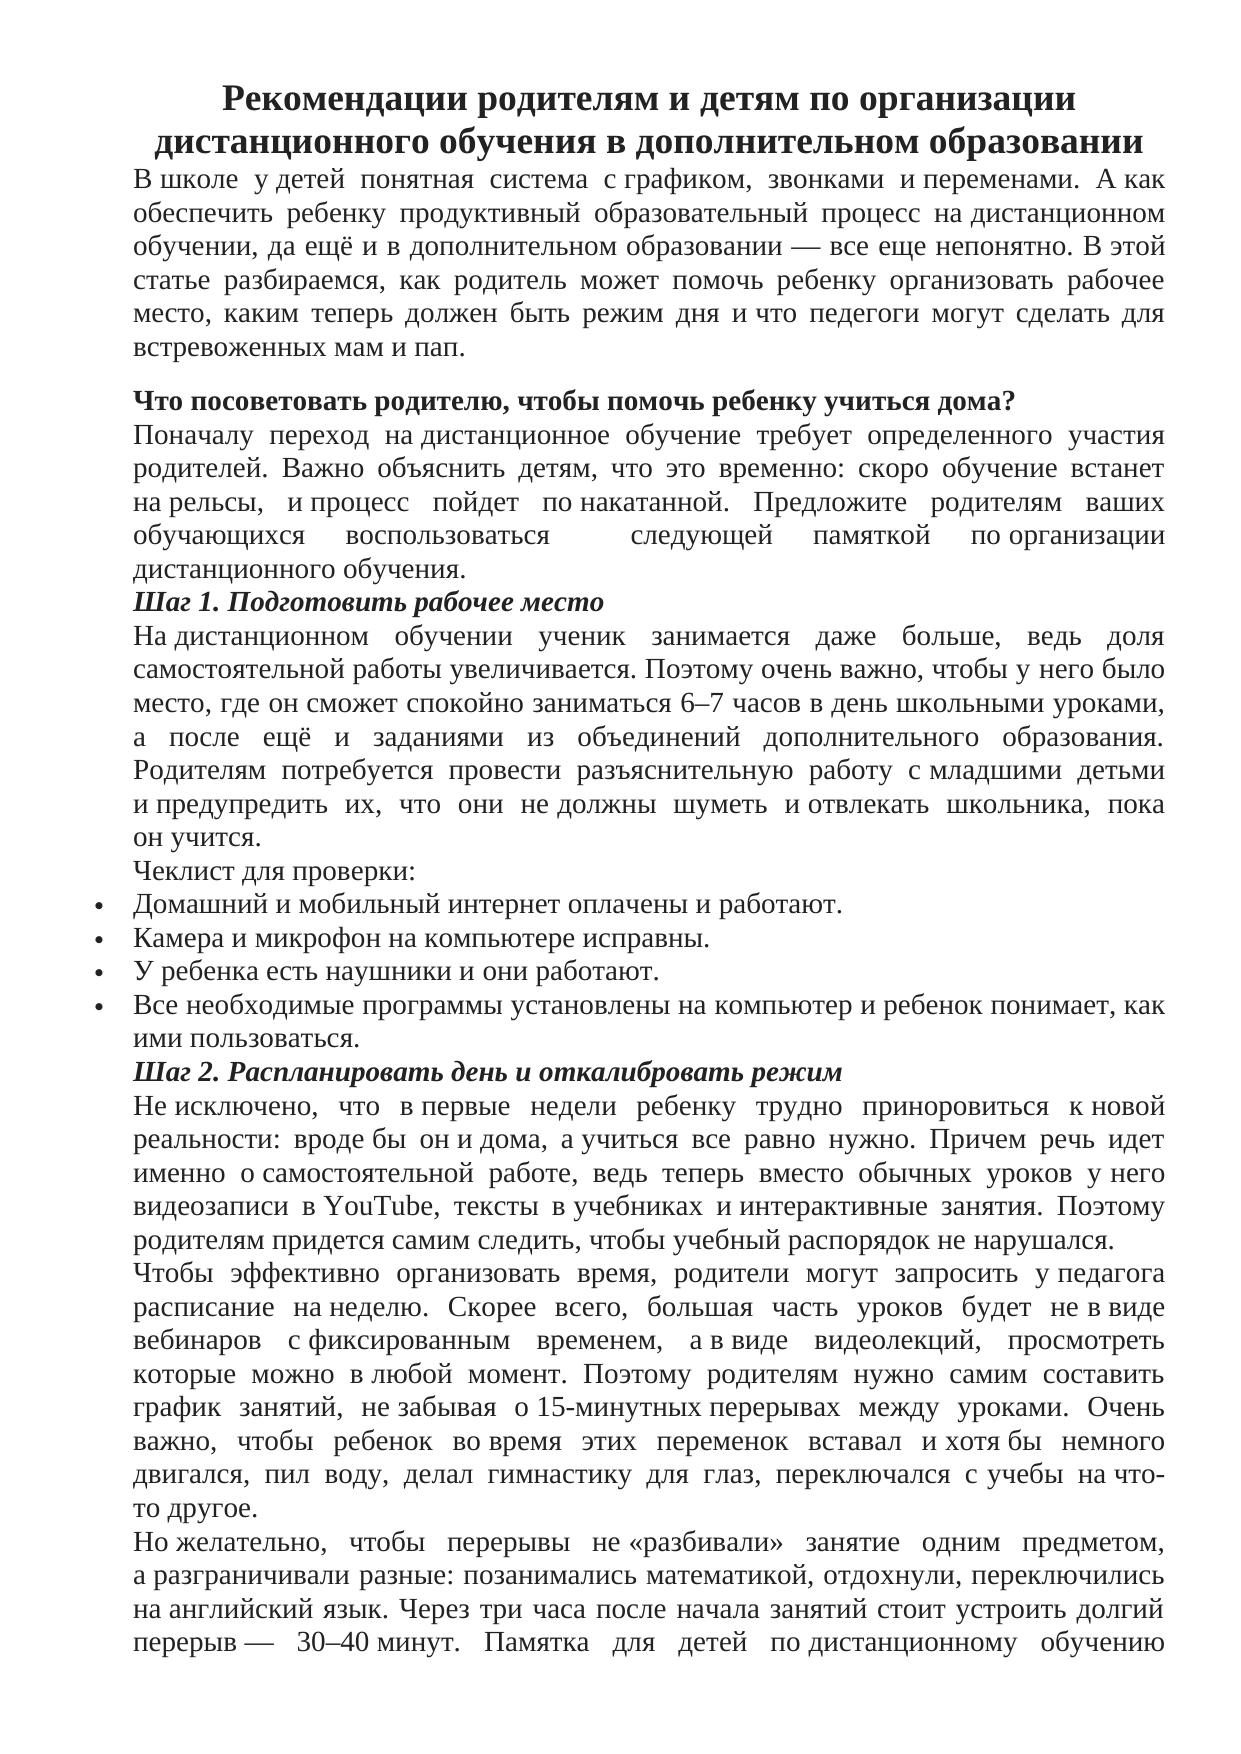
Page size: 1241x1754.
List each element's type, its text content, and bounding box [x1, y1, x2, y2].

text Чеклист для проверки: [133, 853, 1165, 886]
list У ребенка есть наушники и они работают. [95, 953, 1165, 987]
list Все необходимые программы установлены на компьютер и ребенок понимает, как ими пользоваться. [95, 987, 1165, 1054]
subtitle Шаг 2. Распланировать день и откалибровать режим [133, 1054, 1165, 1088]
subtitle Что посоветовать родителю, чтобы помочь ребенку учиться дома? [133, 383, 1165, 417]
subtitle Рекомендации родителям и детям по организации дистанционного обучения в дополнительном образовании [133, 75, 1165, 161]
text Чтобы эффективно организовать время, родители могут запросить у педагога расписание на неделю. Скорее всего, большая часть уроков будет не в виде вебинаров с фиксированным временем, а в виде видеолекций, просмотреть которые можно в любой момент. Поэтому родителям нужно самим составить график занятий, не забывая о 15-минутных перерывах между уроками. Очень важно, чтобы ребенок во время этих переменок вставал и хотя бы немного двигался, пил воду, делал гимнастику для глаз, переключался с учебы на что-то другое. [133, 1255, 1165, 1524]
text Не исключено, что в первые недели ребенку трудно приноровиться к новой реальности: вроде бы он и дома, а учиться все равно нужно. Причем речь идет именно о самостоятельной работе, ведь теперь вместо обычных уроков у него видеозаписи в YouTube, тексты в учебниках и интерактивные занятия. Поэтому родителям придется самим следить, чтобы учебный распорядок не нарушался. [133, 1088, 1165, 1255]
list Домашний и мобильный интернет оплачены и работают. [95, 886, 1165, 920]
subtitle Шаг 1. Подготовить рабочее место [133, 584, 1165, 618]
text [133, 1524, 1165, 1658]
text Поначалу переход на дистанционное обучение требует определенного участия родителей. Важно объяснить детям, что это временно: скоро обучение встанет на рельсы, и процесс пойдет по накатанной. Предложите родителям ваших обучающихся воспользоваться следующей памяткой по организации дистанционного обучения. [133, 417, 1165, 584]
text В школе у детей понятная система с графиком, звонками и переменами. А как обеспечить ребенку продуктивный образовательный процесс на дистанционном обучении, да ещё и в дополнительном образовании — все еще непонятно. В этой статье разбираемся, как родитель может помочь ребенку организовать рабочее место, каким теперь должен быть режим дня и что педегоги могут сделать для встревоженных мам и пап. [133, 161, 1165, 362]
text На дистанционном обучении ученик занимается даже больше, ведь доля самостоятельной работы увеличивается. Поэтому очень важно, чтобы у него было место, где он сможет спокойно заниматься 6–7 часов в день школьными уроками, а после ещё и заданиями из объединений дополнительного образования. Родителям потребуется провести разъяснительную работу с младшими детьми и предупредить их, что они не должны шуметь и отвлекать школьника, пока он учится. [133, 618, 1165, 853]
list Камера и микрофон на компьютере исправны. [95, 920, 1165, 953]
